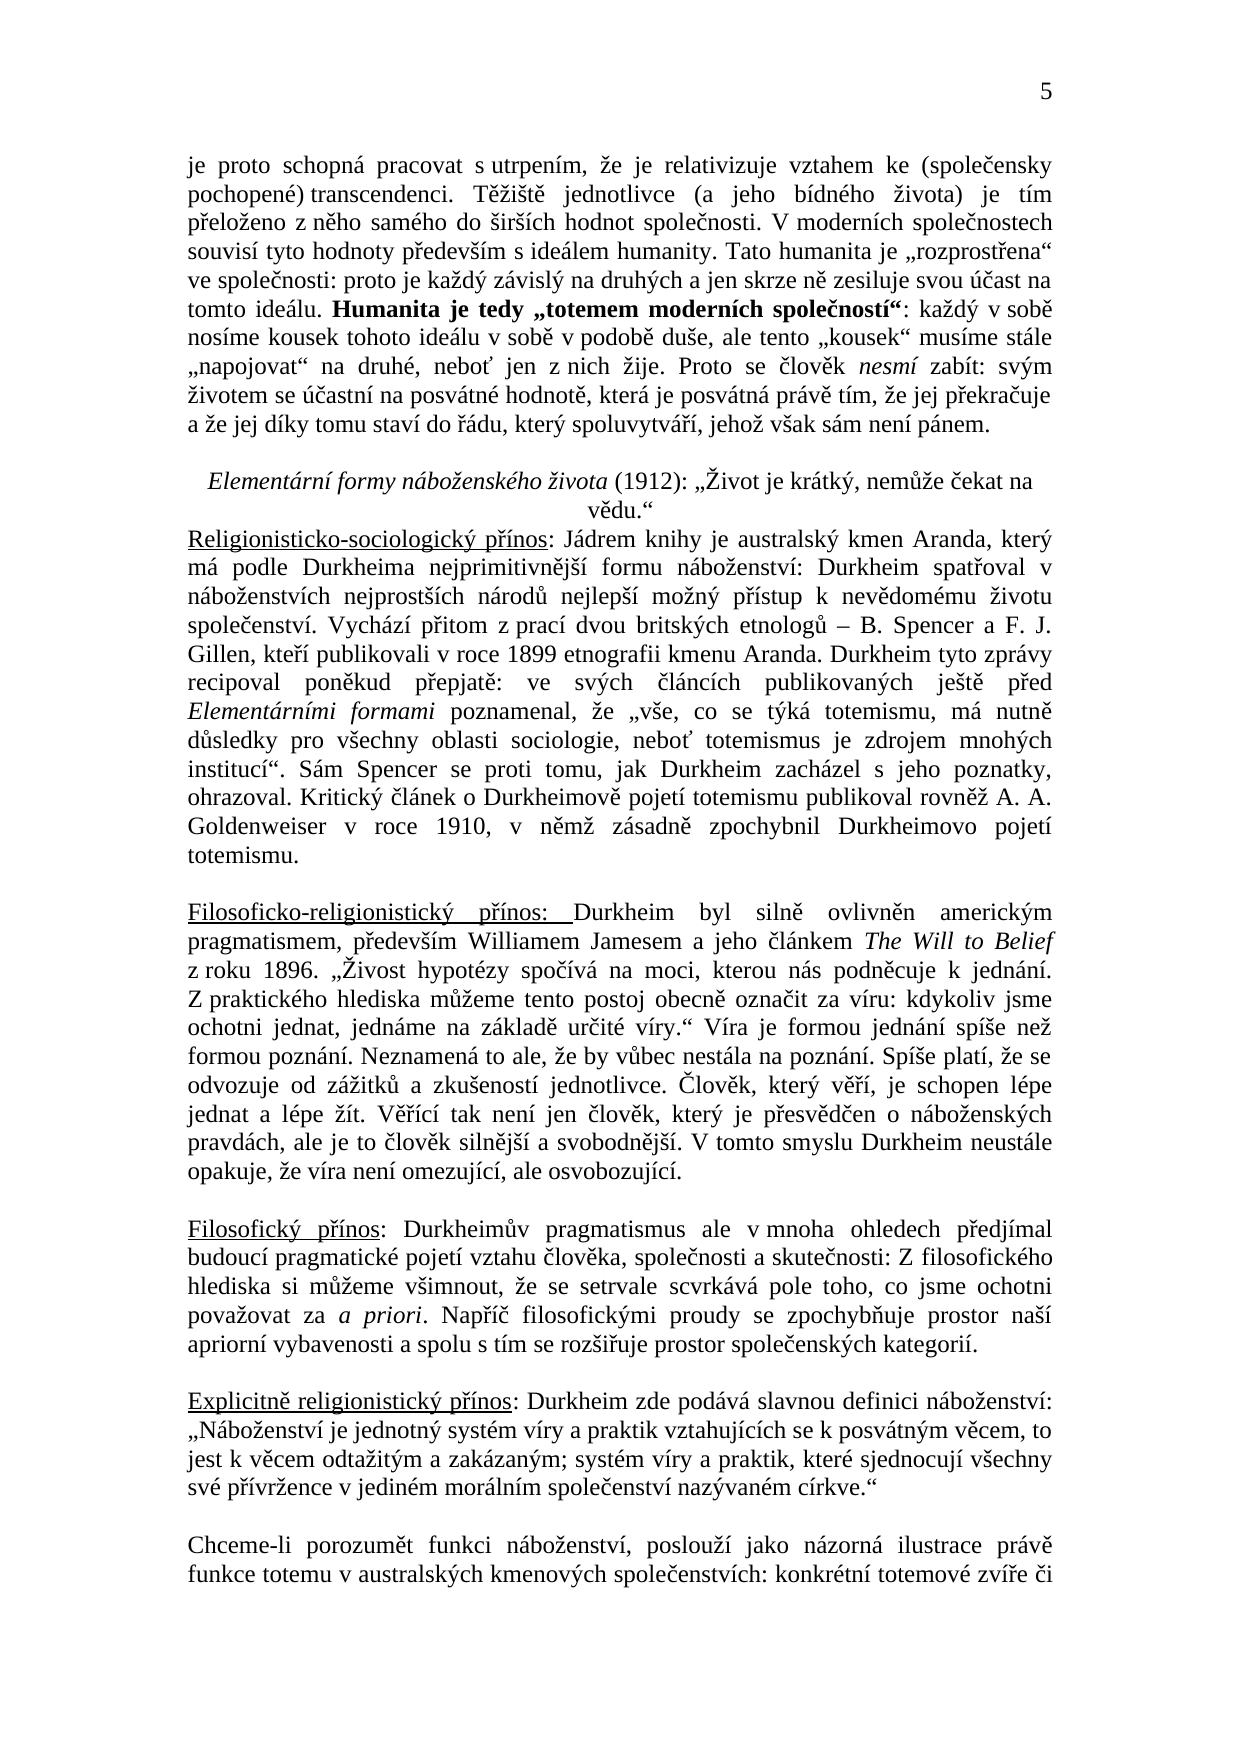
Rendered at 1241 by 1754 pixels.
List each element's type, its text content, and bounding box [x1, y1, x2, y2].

text Filosofický přínos: Durkheimův pragmatismus ale v mnoha ohledech předjímal budoucí pragmatické pojetí vztahu člověka, společnosti a skutečnosti: Z filosofického hlediska si můžeme všimnout, že se setrvale scvrkává pole toho, co jsme ochotni považovat za a priori. Napříč filosofickými proudy se zpochybňuje prostor naší apriorní vybavenosti a spolu s tím se rozšiřuje prostor společenských kategorií. [187, 1214, 1053, 1357]
text Explicitně religionistický přínos: Durkheim zde podává slavnou definici náboženství: „Náboženství je jednotný systém víry a praktik vztahujících se k posvátným věcem, to jest k věcem odtažitým a zakázaným; systém víry a praktik, které sjednocují všechny své přívržence v jediném morálním společenství nazývaném církve.“ [187, 1386, 1053, 1501]
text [187, 150, 1053, 437]
text Religionisticko-sociologický přínos: Jádrem knihy je australský kmen Aranda, který má podle Durkheima nejprimitivnější formu náboženství: Durkheim spatřoval v náboženstvích nejprostších národů nejlepší možný přístup k nevědomému životu společenství. Vychází přitom z prací dvou britských etnologů – B. Spencer a F. J. Gillen, kteří publikovali v roce 1899 etnografii kmenu Aranda. Durkheim tyto zprávy recipoval poněkud přepjatě: ve svých článcích publikovaných ještě před Elementárními formami poznamenal, že „vše, co se týká totemismu, má nutně důsledky pro všechny oblasti sociologie, neboť totemismus je zdrojem mnohých institucí“. Sám Spencer se proti tomu, jak Durkheim zacházel s jeho poznatky, ohrazoval. Kritický článek o Durkheimově pojetí totemismu publikoval rovněž A. A. Goldenweiser v roce 1910, v němž zásadně zpochybnil Durkheimovo pojetí totemismu. [187, 524, 1053, 869]
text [187, 1530, 1053, 1587]
text Filosoficko-religionistický přínos: Durkheim byl silně ovlivněn americkým pragmatismem, především Williamem Jamesem a jeho článkem The Will to Belief z roku 1896. „Živost hypotézy spočívá na moci, kterou nás podněcuje k jednání. Z praktického hlediska můžeme tento postoj obecně označit za víru: kdykoliv jsme ochotni jednat, jednáme na základě určité víry.“ Víra je formou jednání spíše než formou poznání. Neznamená to ale, že by vůbec nestála na poznání. Spíše platí, že se odvozuje od zážitků a zkušeností jednotlivce. Člověk, který věří, je schopen lépe jednat a lépe žít. Věřící tak není jen člověk, který je přesvědčen o náboženských pravdách, ale je to člověk silnější a svobodnější. V tomto smyslu Durkheim neustále opakuje, že víra není omezující, ale osvobozující. [187, 897, 1053, 1185]
text Elementární formy náboženského života (1912): „Život je krátký, nemůže čekat na vědu.“ [187, 466, 1053, 524]
